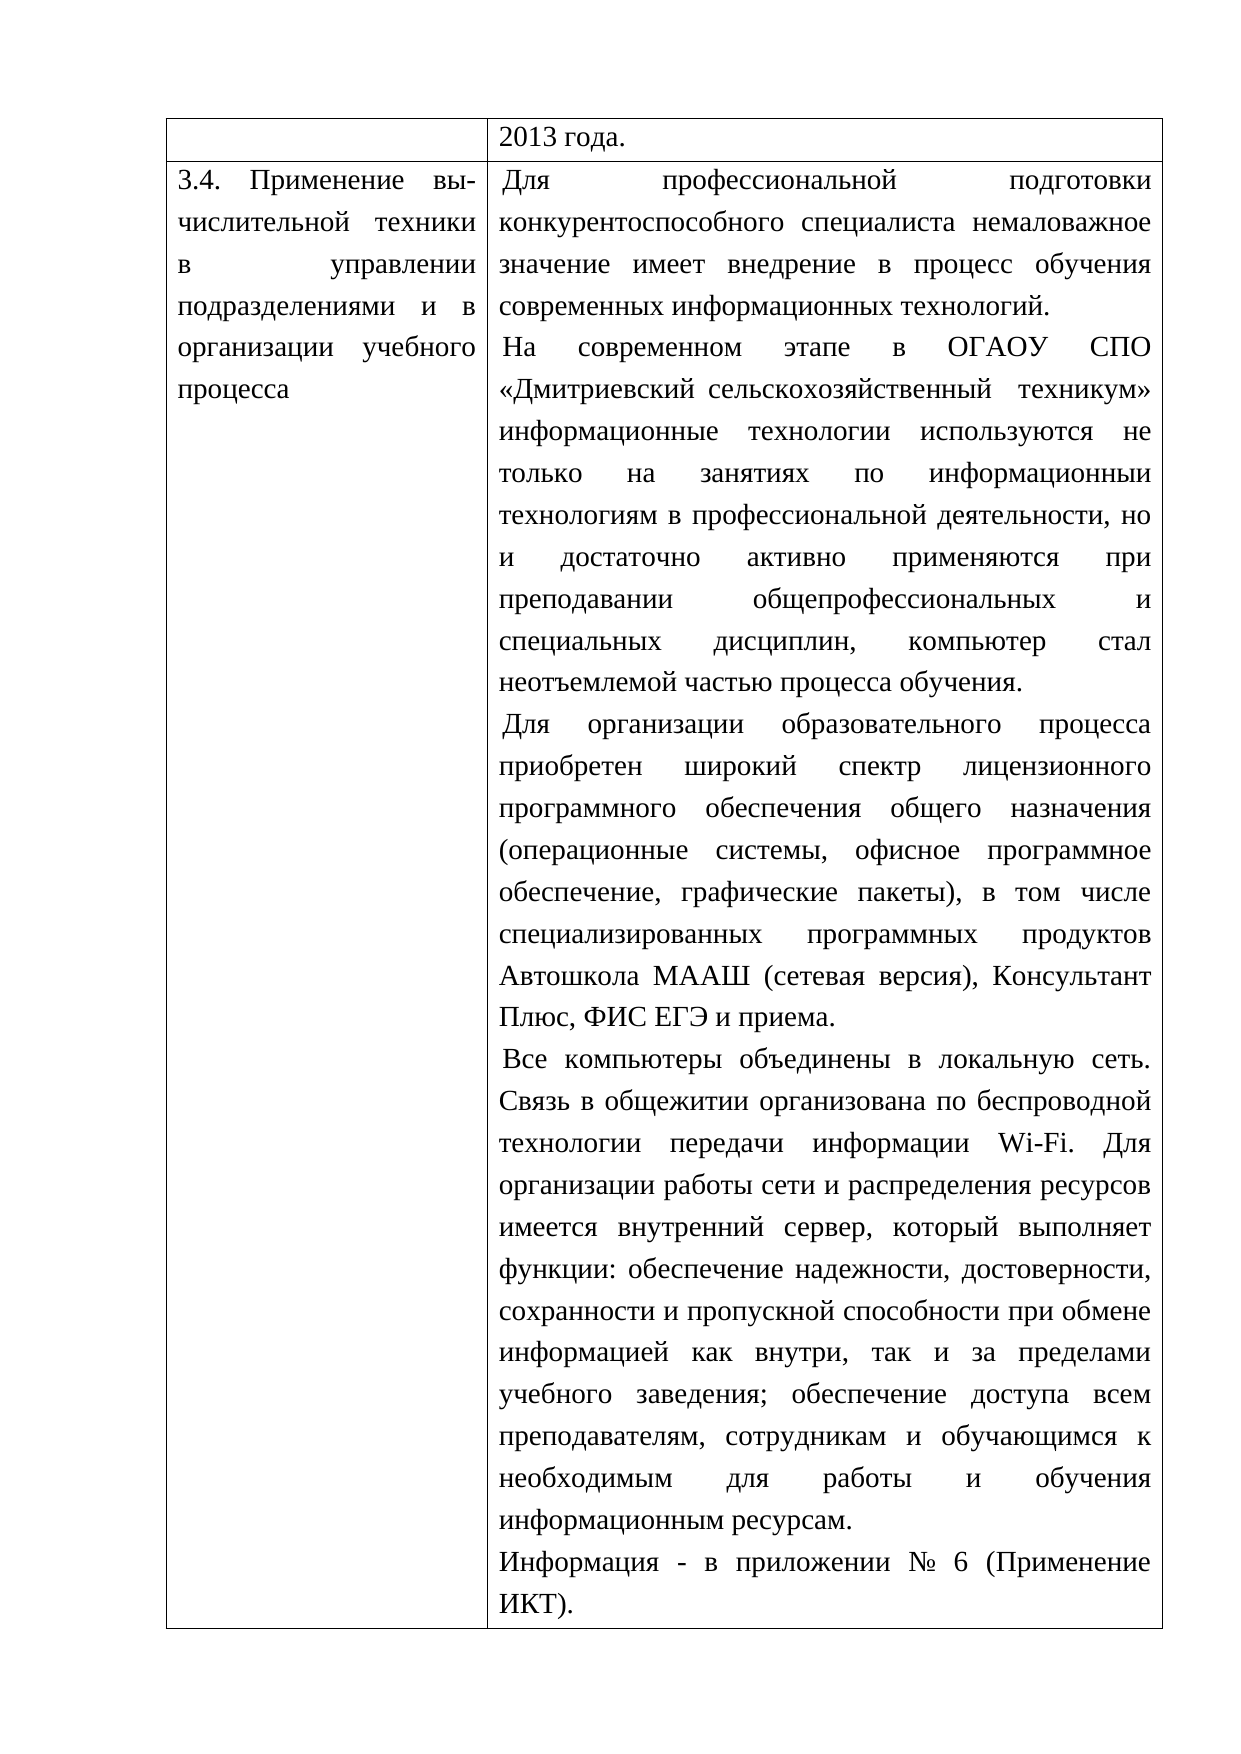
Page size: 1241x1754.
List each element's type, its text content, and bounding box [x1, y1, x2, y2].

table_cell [167, 119, 487, 161]
table_cell Для профессиональной подготовки конкурентоспособного специалиста немаловажное значение имеет внедрение в процесс обучения современных информационных технологий. На современном этапе в ОГАОУ СПО «Дмитриевский сельскохозяйственный техникум» информационные технологии используются не только на занятиях по информационныи технологиям в профессиональной деятельности, но и достаточно активно применяются при преподавании общепрофессиональных и специальных дисциплин, компьютер стал неотъемлемой частью процесса обучения. Для организации образовательного процесса приобретен широкий спектр лицензионного программного обеспечения общего назначения (операционные системы, офисное программное обеспечение, графические пакеты), в том числе специализированных программных продуктов Автошкола МААШ (сетевая версия), Консультант Плюс, ФИС ЕГЭ и приема. Все компьютеры объединены в локальную сеть. Связь в общежитии организована по беспроводной технологии передачи информации Wi-Fi. Для организации работы сети и распределения ресурсов имеется внутренний сервер, который выполняет функции: обеспечение надежности, достоверности, сохранности и пропускной способности при обмене информацией как внутри, так и за пределами учебного заведения; обеспечение доступа всем преподавателям, сотрудникам и обучающимся к необходимым для работы и обучения информационным ресурсам. Информация - в приложении № 6 (Применение ИКТ). [488, 162, 1162, 1628]
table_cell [488, 119, 1162, 161]
table_cell 3.4. Применение вы-числительной техники в управлении подразделениями и в организации учебного процесса [167, 162, 487, 1628]
